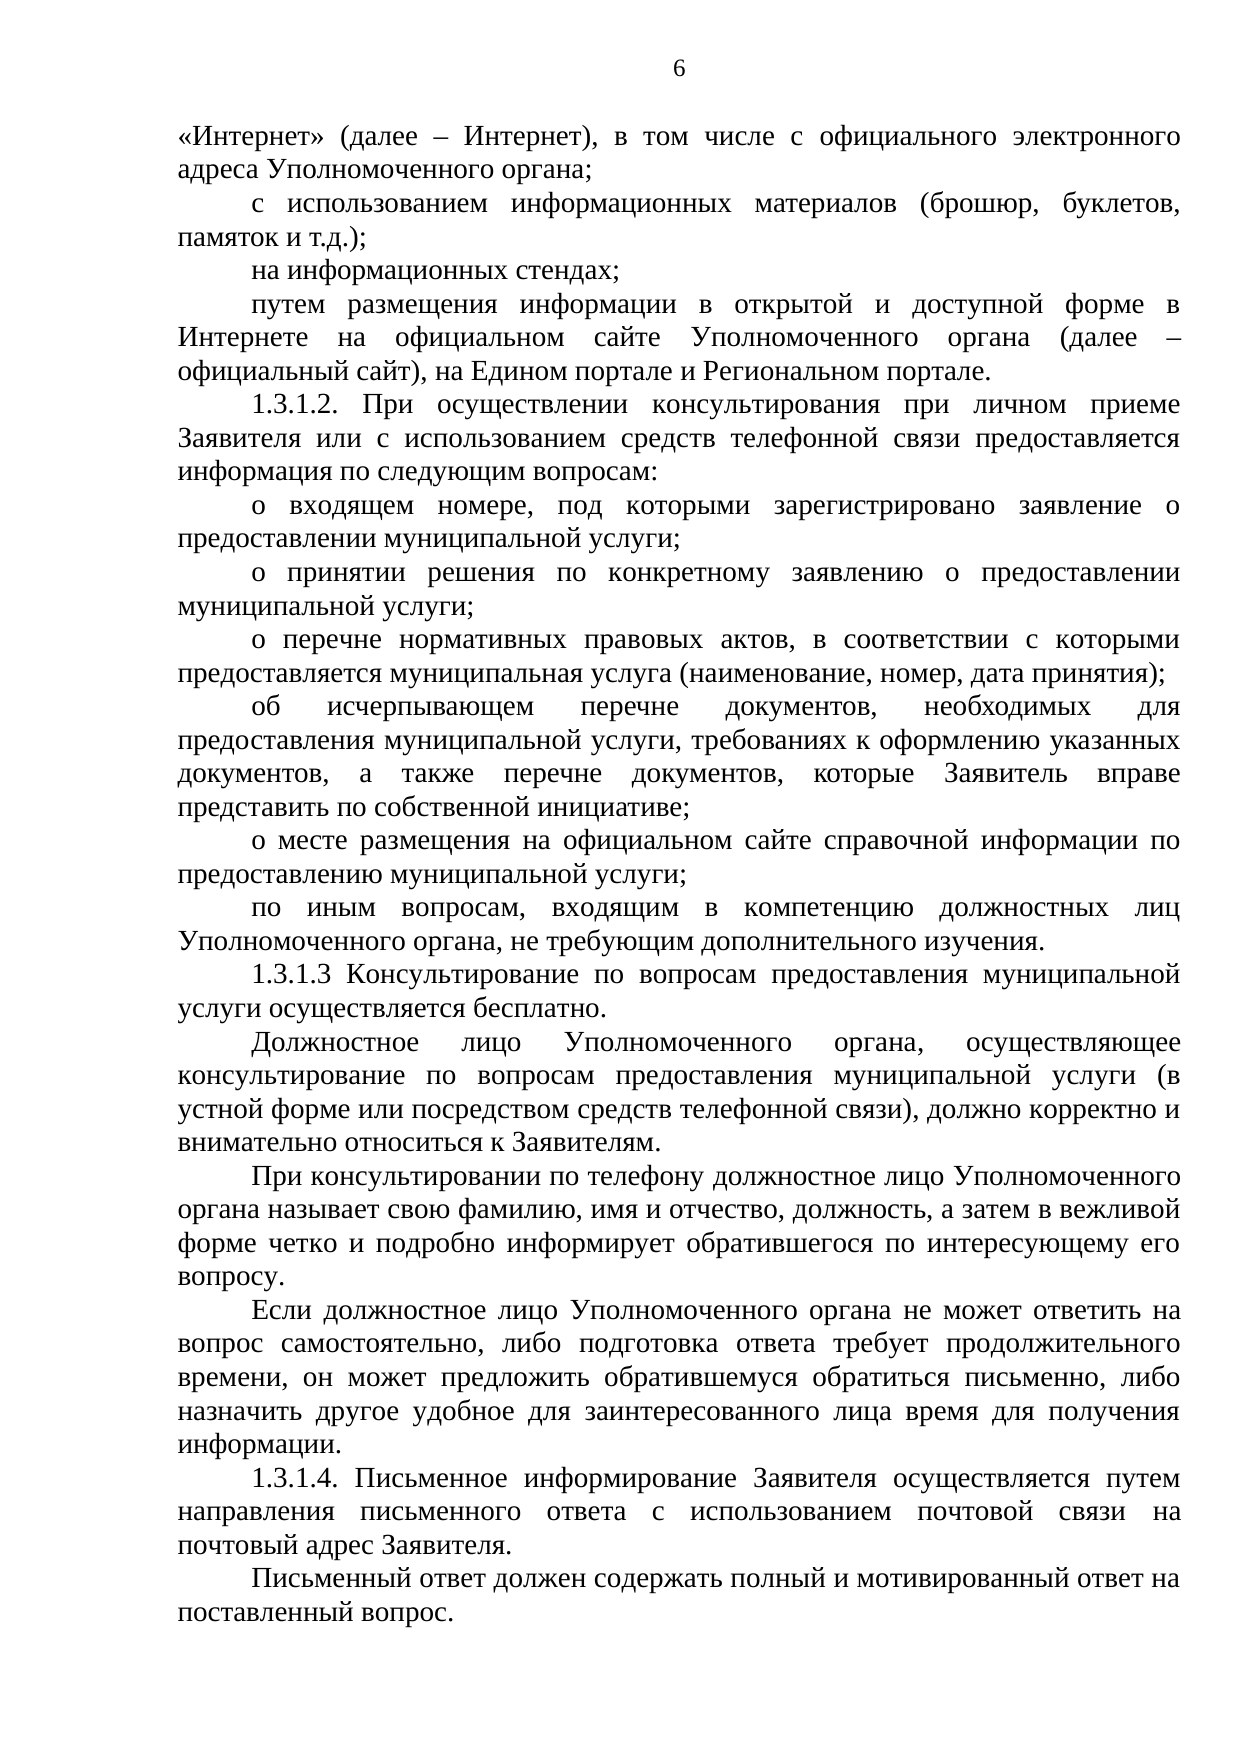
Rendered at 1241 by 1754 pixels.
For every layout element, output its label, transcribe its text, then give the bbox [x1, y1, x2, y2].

text об исчерпывающем перечне документов, необходимых для предоставления муниципальной услуги, требованиях к оформлению указанных документов, а также перечне документов, которые Заявитель вправе представить по собственной инициативе; [177, 688, 1181, 822]
text При консультировании по телефону должностное лицо Уполномоченного органа называет свою фамилию, имя и отчество, должность, а затем в вежливой форме четко и подробно информирует обратившегося по интересующему его вопросу. [177, 1158, 1181, 1292]
text 1.3.1.4. Письменное информирование Заявителя осуществляется путем направления письменного ответа с использованием почтовой связи на почтовый адрес Заявителя. [177, 1460, 1181, 1560]
text Должностное лицо Уполномоченного органа, осуществляющее консультирование по вопросам предоставления муниципальной услуги (в устной форме или посредством средств телефонной связи), должно корректно и внимательно относиться к Заявителям. [177, 1024, 1181, 1158]
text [177, 118, 1181, 185]
text о принятии решения по конкретному заявлению о предоставлении муниципальной услуги; [177, 554, 1181, 621]
text 1.3.1.2. При осуществлении консультирования при личном приеме Заявителя или с использованием средств телефонной связи предоставляется информация по следующим вопросам: [177, 386, 1181, 487]
text с использованием информационных материалов (брошюр, буклетов, памяток и т.д.); [177, 185, 1181, 252]
text Письменный ответ должен содержать полный и мотивированный ответ на поставленный вопрос. [177, 1560, 1181, 1627]
text путем размещения информации в открытой и доступной форме в Интернете на официальном сайте Уполномоченного органа (далее – официальный сайт), на Едином портале и Региональном портале. [177, 286, 1181, 386]
text Если должностное лицо Уполномоченного органа не может ответить на вопрос самостоятельно, либо подготовка ответа требует продолжительного времени, он может предложить обратившемуся обратиться письменно, либо назначить другое удобное для заинтересованного лица время для получения информации. [177, 1292, 1181, 1460]
text по иным вопросам, входящим в компетенцию должностных лиц Уполномоченного органа, не требующим дополнительного изучения. [177, 889, 1181, 957]
text о входящем номере, под которыми зарегистрировано заявление о предоставлении муниципальной услуги; [177, 487, 1181, 554]
text о перечне нормативных правовых актов, в соответствии с которыми предоставляется муниципальная услуга (наименование, номер, дата принятия); [177, 621, 1181, 688]
text на информационных стендах; [177, 252, 1181, 286]
text 1.3.1.3 Консультирование по вопросам предоставления муниципальной услуги осуществляется бесплатно. [177, 957, 1181, 1024]
text о месте размещения на официальном сайте справочной информации по предоставлению муниципальной услуги; [177, 822, 1181, 889]
